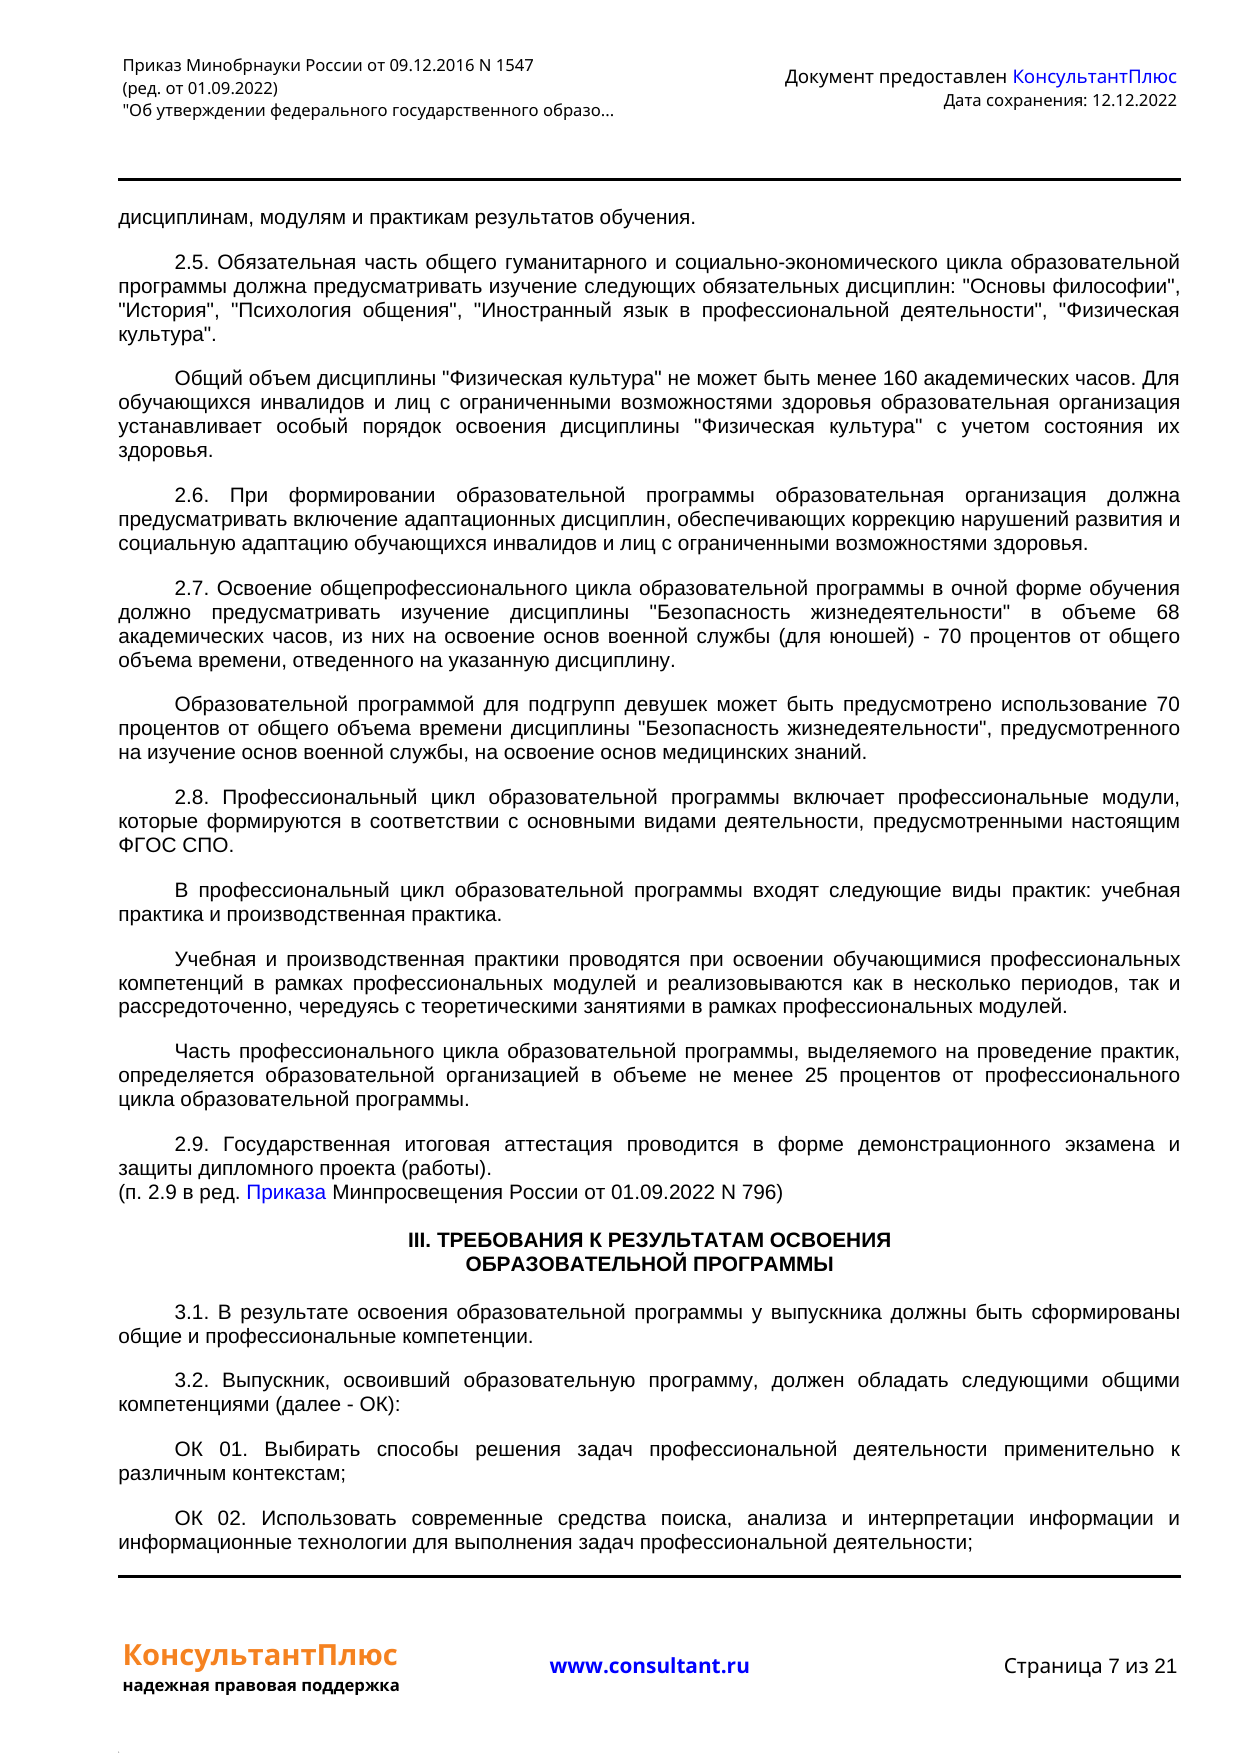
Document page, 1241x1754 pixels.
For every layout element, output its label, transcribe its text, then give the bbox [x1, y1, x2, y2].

text (п. 2.9 в ред. Приказа Минпросвещения России от 01.09.2022 N 796) [118, 1180, 1181, 1204]
text Часть профессионального цикла образовательной программы, выделяемого на проведение практик, определяется образовательной организацией в объеме не менее 25 процентов от профессионального цикла образовательной программы. [118, 1039, 1181, 1111]
text ОК 02. Использовать современные средства поиска, анализа и интерпретации информации и информационные технологии для выполнения задач профессиональной деятельности; [118, 1506, 1181, 1554]
text 2.8. Профессиональный цикл образовательной программы включает профессиональные модули, которые формируются в соответствии с основными видами деятельности, предусмотренными настоящим ФГОС СПО. [118, 785, 1181, 857]
text 3.1. В результате освоения образовательной программы у выпускника должны быть сформированы общие и профессиональные компетенции. [118, 1299, 1181, 1347]
text 2.5. Обязательная часть общего гуманитарного и социально-экономического цикла образовательной программы должна предусматривать изучение следующих обязательных дисциплин: "Основы философии", "История", "Психология общения", "Иностранный язык в профессиональной деятельности", "Физическая культура". [118, 249, 1181, 345]
text Учебная и производственная практики проводятся при освоении обучающимися профессиональных компетенций в рамках профессиональных модулей и реализовываются как в несколько периодов, так и рассредоточенно, чередуясь с теоретическими занятиями в рамках профессиональных модулей. [118, 946, 1181, 1018]
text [118, 205, 1181, 229]
text ОК 01. Выбирать способы решения задач профессиональной деятельности применительно к различным контекстам; [118, 1437, 1181, 1485]
text В профессиональный цикл образовательной программы входят следующие виды практик: учебная практика и производственная практика. [118, 878, 1181, 926]
text 2.9. Государственная итоговая аттестация проводится в форме демонстрационного экзамена и защиты дипломного проекта (работы). [118, 1132, 1181, 1180]
text Образовательной программой для подгрупп девушек может быть предусмотрено использование 70 процентов от общего объема времени дисциплины "Безопасность жизнедеятельности", предусмотренного на изучение основ военной службы, на освоение основ медицинских знаний. [118, 692, 1181, 764]
text 2.7. Освоение общепрофессионального цикла образовательной программы в очной форме обучения должно предусматривать изучение дисциплины "Безопасность жизнедеятельности" в объеме 68 академических часов, из них на освоение основ военной службы (для юношей) - 70 процентов от общего объема времени, отведенного на указанную дисциплину. [118, 576, 1181, 671]
title ОБРАЗОВАТЕЛЬНОЙ ПРОГРАММЫ [118, 1252, 1181, 1276]
text 3.2. Выпускник, освоивший образовательную программу, должен обладать следующими общими компетенциями (далее - ОК): [118, 1368, 1181, 1416]
text 2.6. При формировании образовательной программы образовательная организация должна предусматривать включение адаптационных дисциплин, обеспечивающих коррекцию нарушений развития и социальную адаптацию обучающихся инвалидов и лиц с ограниченными возможностями здоровья. [118, 483, 1181, 555]
text Общий объем дисциплины "Физическая культура" не может быть менее 160 академических часов. Для обучающихся инвалидов и лиц с ограниченными возможностями здоровья образовательная организация устанавливает особый порядок освоения дисциплины "Физическая культура" с учетом состояния их здоровья. [118, 366, 1181, 462]
title III. ТРЕБОВАНИЯ К РЕЗУЛЬТАТАМ ОСВОЕНИЯ [118, 1228, 1181, 1252]
